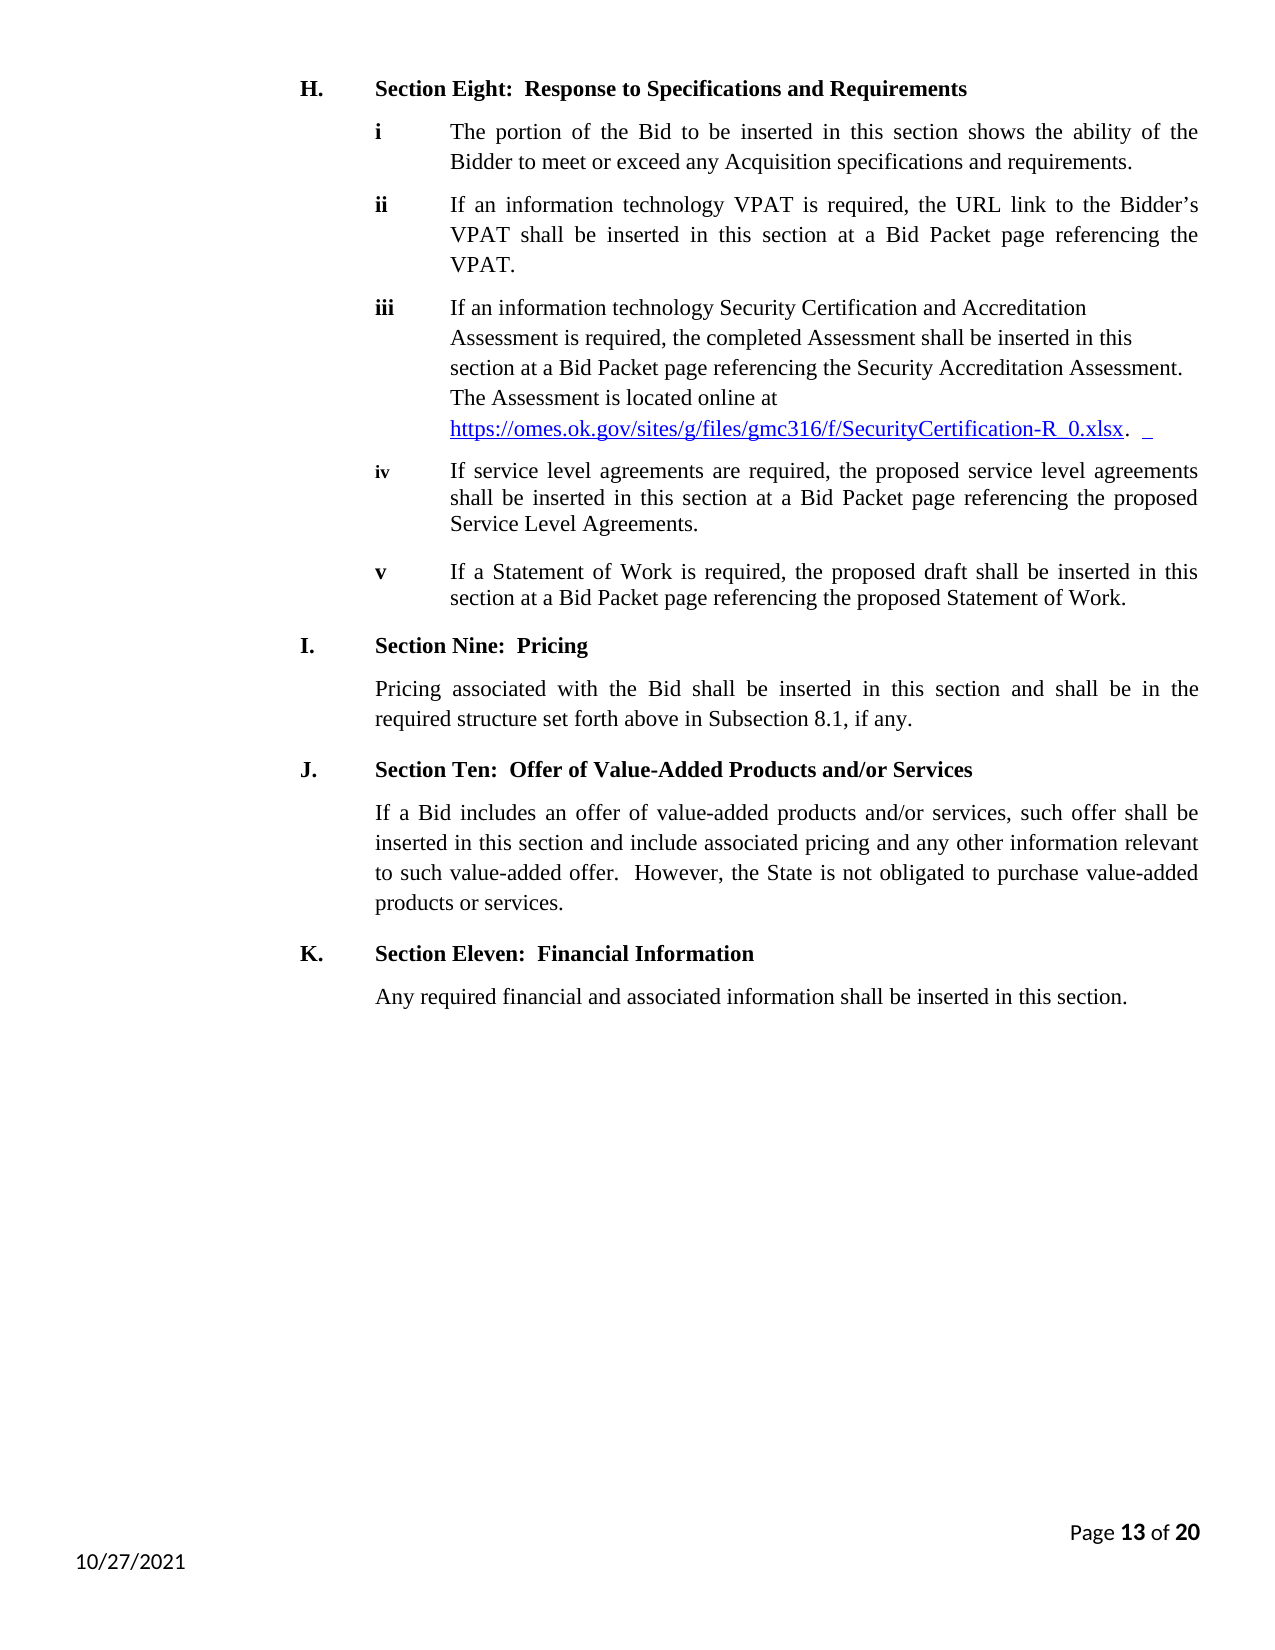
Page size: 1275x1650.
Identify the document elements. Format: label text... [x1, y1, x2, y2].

subtitle The portion of the Bid to be inserted in this section shows the ability of the Bidder to meet or exceed any Acquisition specifications and requirements. [375, 118, 1200, 174]
text Any required financial and associated information shall be inserted in this section. [375, 983, 1200, 1009]
text Pricing associated with the Bid shall be inserted in this section and shall be in the required structure set forth above in Subsection 8.1, if any. [375, 675, 1200, 731]
subtitle Section Ten: Offer of Value-Added Products and/or Services [300, 756, 1200, 782]
text If a Bid includes an offer of value-added products and/or services, such offer shall be inserted in this section and include associated pricing and any other information relevant to such value-added offer. However, the State is not obligated to purchase value-added products or services. [375, 799, 1200, 916]
list If a Statement of Work is required, the proposed draft shall be inserted in this section at a Bid Packet page referencing the proposed Statement of Work. [375, 558, 1200, 611]
list If service level agreements are required, the proposed service level agreements shall be inserted in this section at a Bid Packet page referencing the proposed Service Level Agreements. [375, 457, 1200, 536]
subtitle If an information technology VPAT is required, the URL link to the Bidder’s VPAT shall be inserted in this section at a Bid Packet page referencing the VPAT. [375, 191, 1200, 277]
subtitle Section Eleven: Financial Information [300, 941, 1200, 967]
subtitle Section Nine: Pricing [300, 632, 1200, 658]
subtitle Section Eight: Response to Specifications and Requirements [300, 75, 1200, 101]
subtitle If an information technology Security Certification and Accreditation Assessment is required, the completed Assessment shall be inserted in this section at a Bid Packet page referencing the Security Accreditation Assessment. The Assessment is located online at https://omes.ok.gov/sites/g/files/gmc316/f/SecurityCertification-R_0.xlsx. [375, 294, 1200, 441]
